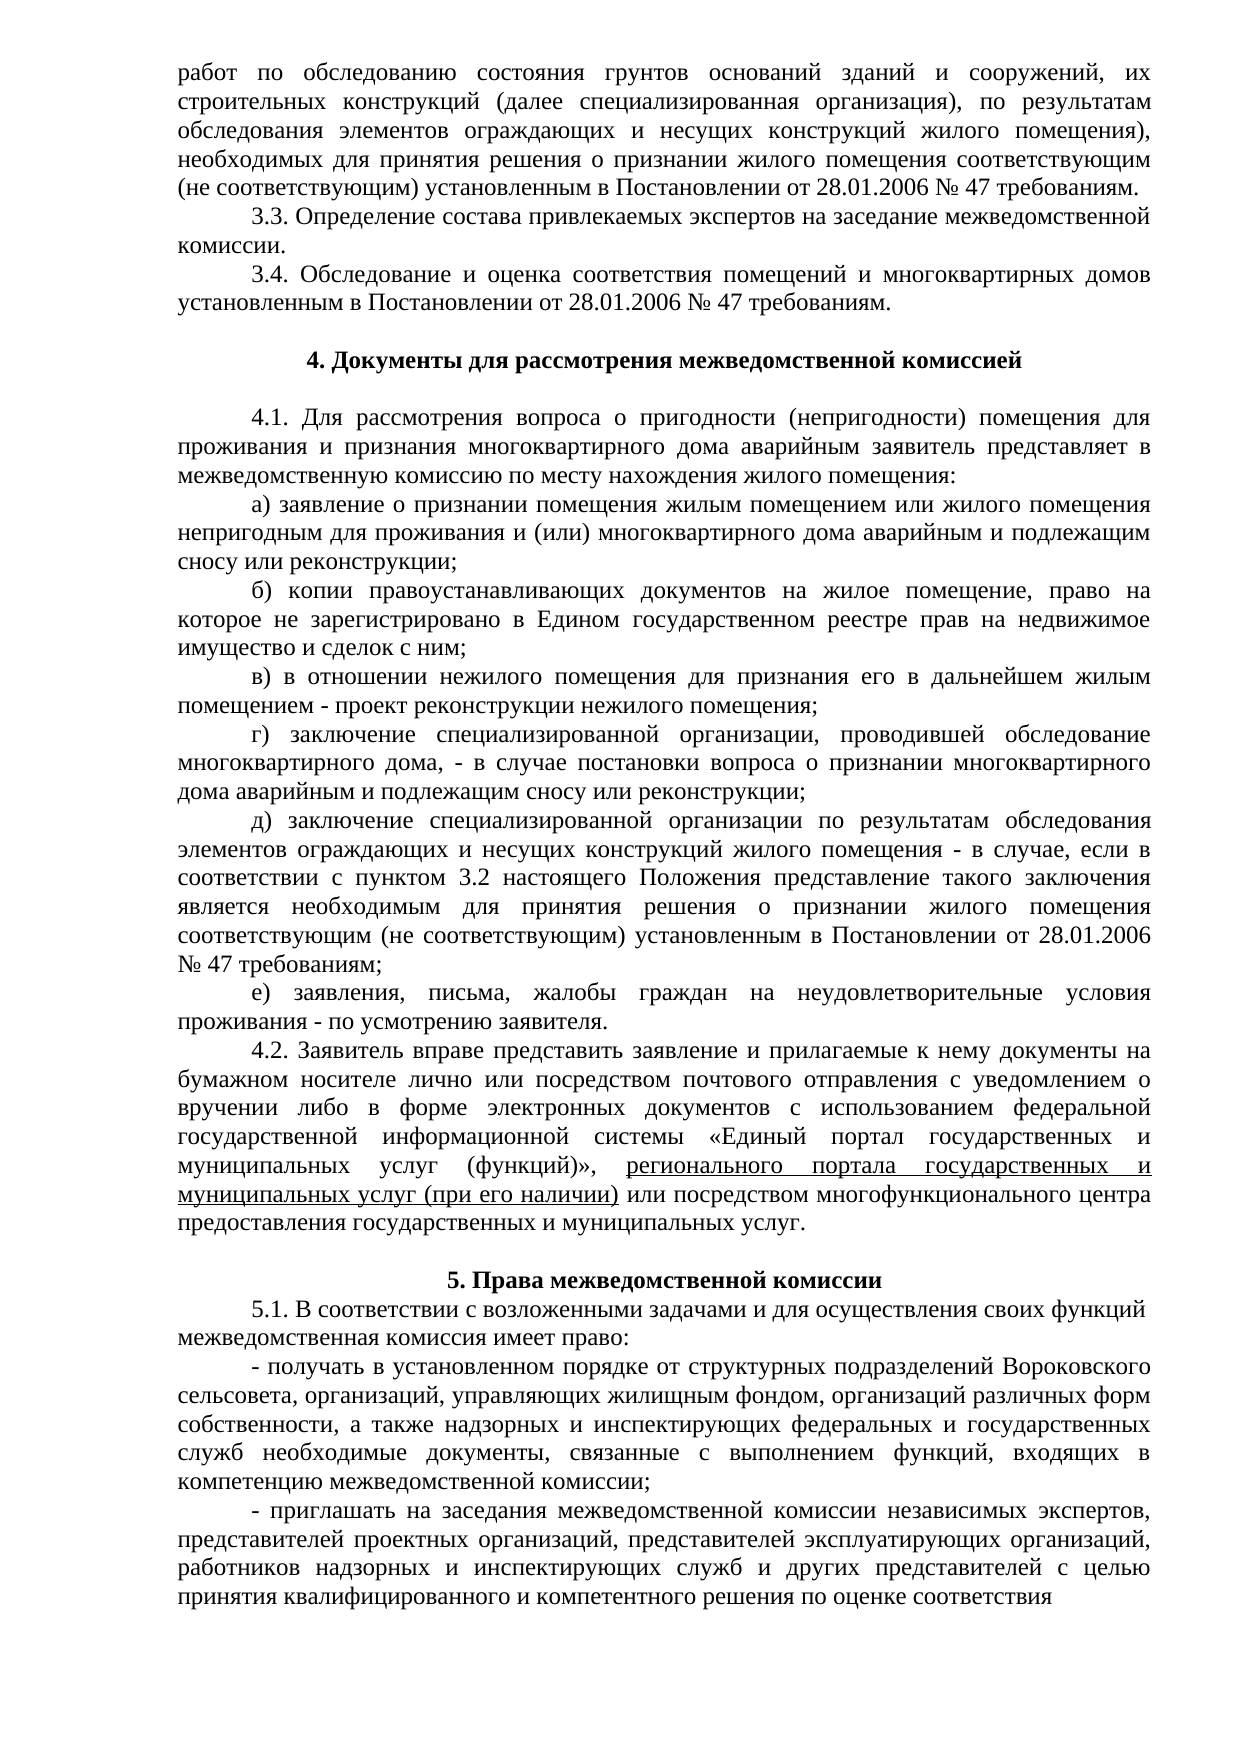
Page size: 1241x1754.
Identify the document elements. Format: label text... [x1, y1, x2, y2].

text - приглашать на заседания межведомственной комиссии независимых экспертов, представителей проектных организаций, представителей эксплуатирующих организаций, работников надзорных и инспектирующих служб и других представителей с целью принятия квалифицированного и компетентного решения по оценке соответствия [177, 1495, 1152, 1610]
text д) заключение специализированной организации по результатам обследования элементов ограждающих и несущих конструкций жилого помещения - в случае, если в соответствии с пунктом 3.2 настоящего Положения представление такого заключения является необходимым для принятия решения о признании жилого помещения соответствующим (не соответствующим) установленным в Постановлении от 28.01.2006 № 47 требованиям; [177, 805, 1152, 977]
text 4.1. Для рассмотрения вопроса о пригодности (непригодности) помещения для проживания и признания многоквартирного дома аварийным заявитель представляет в межведомственную комиссию по месту нахождения жилого помещения: [177, 402, 1152, 489]
text 3.3. Определение состава привлекаемых экспертов на заседание межведомственной комиссии. [177, 201, 1152, 259]
text в) в отношении нежилого помещения для признания его в дальнейшем жилым помещением - проект реконструкции нежилого помещения; [177, 661, 1152, 719]
text 4.2. Заявитель вправе представить заявление и прилагаемые к нему документы на бумажном носителе лично или посредством почтового отправления с уведомлением о вручении либо в форме электронных документов с использованием федеральной государственной информационной системы «Единый портал государственных и муниципальных услуг (функций)», регионального портала государственных и муниципальных услуг (при его наличии) или посредством многофункционального центра предоставления государственных и муниципальных услуг. [177, 1035, 1152, 1236]
text а) заявление о признании помещения жилым помещением или жилого помещения непригодным для проживания и (или) многоквартирного дома аварийным и подлежащим сносу или реконструкции; [177, 489, 1152, 575]
text г) заключение специализированной организации, проводившей обследование многоквартирного дома, - в случае постановки вопроса о признании многоквартирного дома аварийным и подлежащим сносу или реконструкции; [177, 719, 1152, 805]
text 3.4. Обследование и оценка соответствия помещений и многоквартирных домов установленным в Постановлении от 28.01.2006 № 47 требованиям. [177, 259, 1152, 316]
text е) заявления, письма, жалобы граждан на неудовлетворительные условия проживания - по усмотрению заявителя. [177, 977, 1152, 1035]
text б) копии правоустанавливающих документов на жилое помещение, право на которое не зарегистрировано в Едином государственном реестре прав на недвижимое имущество и сделок с ним; [177, 575, 1152, 661]
text 4. Документы для рассмотрения межведомственной комиссией [177, 345, 1152, 374]
text 5. Права межведомственной комиссии [177, 1265, 1152, 1294]
text работ по обследованию состояния грунтов оснований зданий и сооружений, их строительных конструкций (далее специализированная организация), по результатам обследования элементов ограждающих и несущих конструкций жилого помещения), необходимых для принятия решения о признании жилого помещения соответствующим (не соответствующим) установленным в Постановлении от 28.01.2006 № 47 требованиям. [177, 57, 1152, 201]
text 5.1. В соответствии с возложенными задачами и для осуществления своих функций межведомственная комиссия имеет право: [177, 1294, 1152, 1351]
text - получать в установленном порядке от структурных подразделений Вороковского сельсовета, организаций, управляющих жилищным фондом, организаций различных форм собственности, а также надзорных и инспектирующих федеральных и государственных служб необходимые документы, связанные с выполнением функций, входящих в компетенцию межведомственной комиссии; [177, 1351, 1152, 1495]
